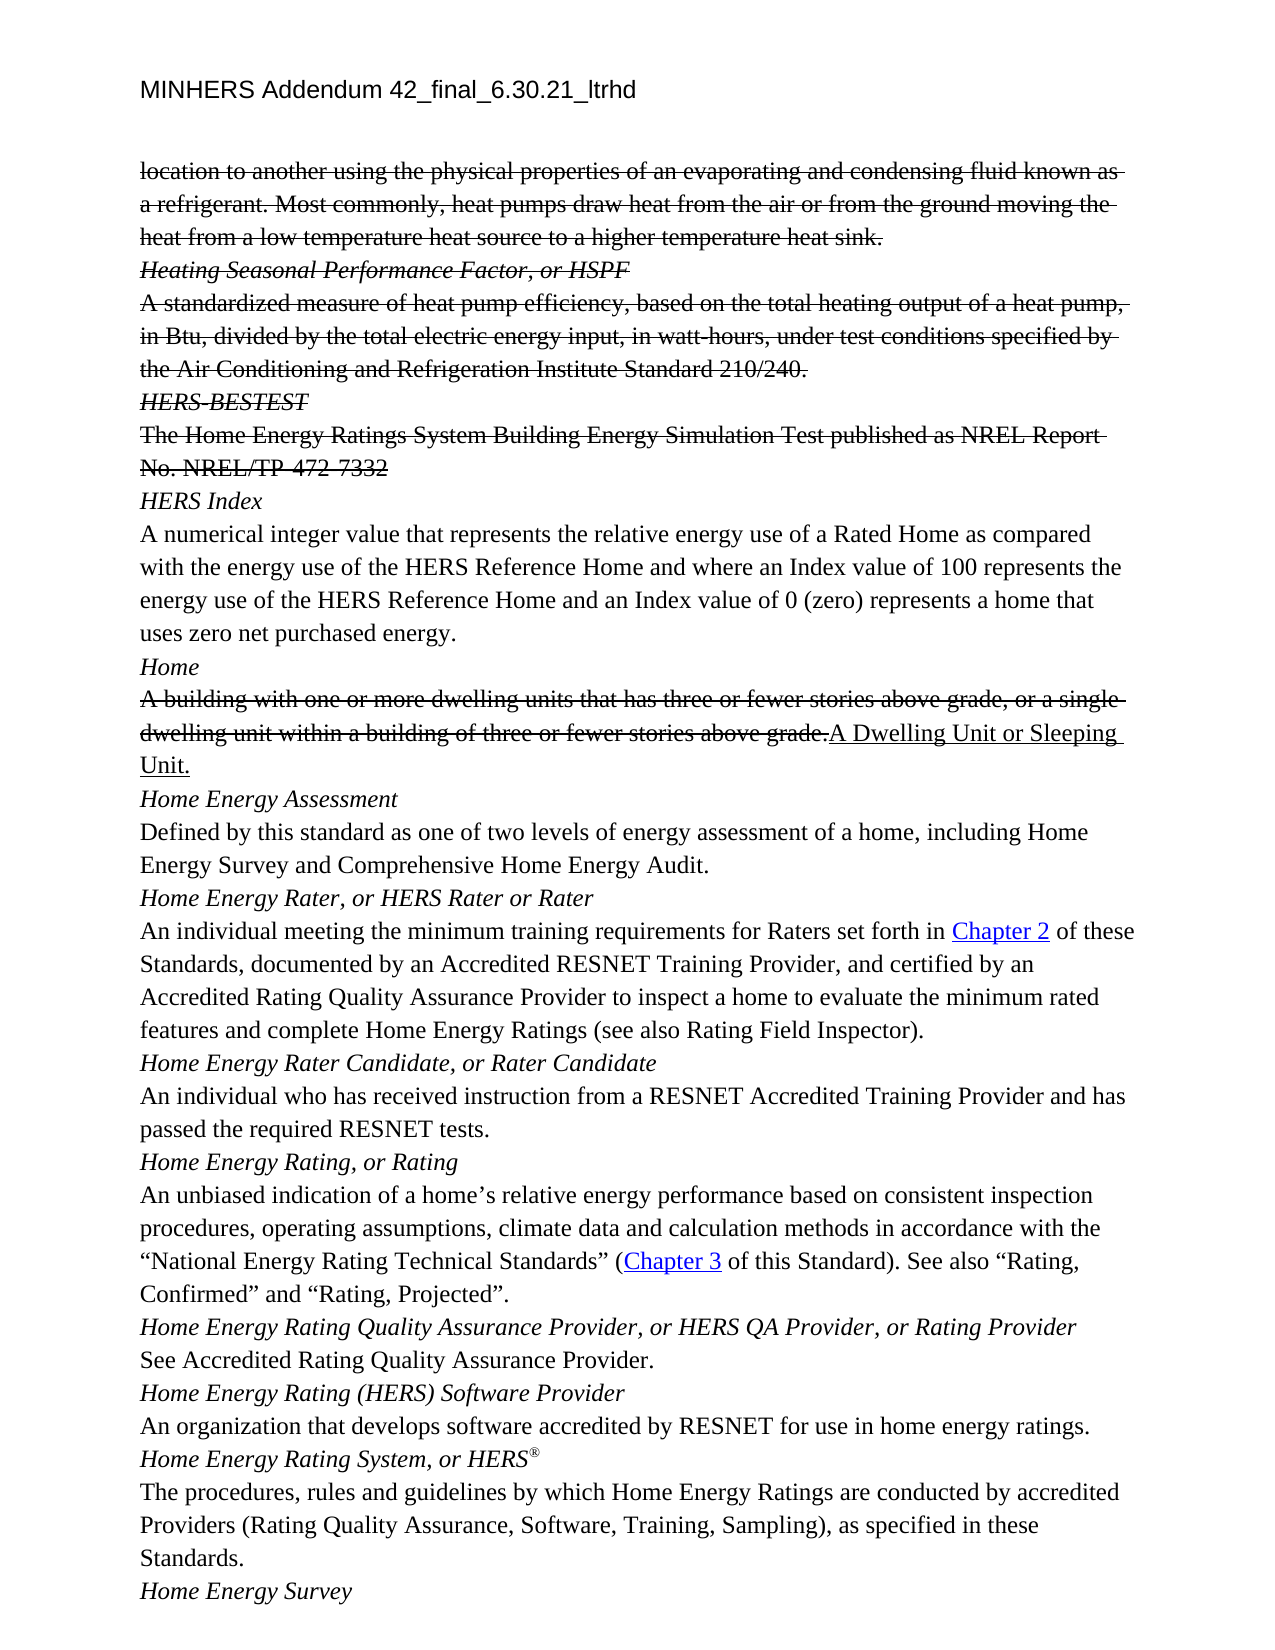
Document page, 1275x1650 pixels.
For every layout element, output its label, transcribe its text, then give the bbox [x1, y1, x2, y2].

text HERS-BESTEST [139, 387, 1135, 416]
text Home [139, 652, 1135, 680]
text The procedures, rules and guidelines by which Home Energy Ratings are conducted by accredited Providers (Rating Quality Assurance, Software, Training, Sampling), as specified in these Standards. [139, 1477, 1135, 1572]
text Home Energy Rating (HERS) Software Provider [139, 1378, 1135, 1407]
text Home Energy Rater, or HERS Rater or Rater [139, 883, 1135, 911]
text Heating Seasonal Performance Factor, or HSPF [139, 255, 1135, 284]
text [139, 156, 1135, 251]
text An organization that develops software accredited by RESNET for use in home energy ratings. [139, 1411, 1135, 1440]
text An individual meeting the minimum training requirements for Raters set forth in Chapter 2 of these Standards, documented by an Accredited RESNET Training Provider, and certified by an Accredited Rating Quality Assurance Provider to inspect a home to evaluate the minimum rated features and complete Home Energy Ratings (see also Rating Field Inspector). [139, 916, 1135, 1043]
text A building with one or more dwelling units that has three or fewer stories above grade, or a single dwelling unit within a building of three or fewer stories above grade.A Dwelling Unit or Sleeping Unit. [139, 684, 1135, 779]
text A numerical integer value that represents the relative energy use of a Rated Home as compared with the energy use of the HERS Reference Home and where an Index value of 100 represents the energy use of the HERS Reference Home and an Index value of 0 (zero) represents a home that uses zero net purchased energy. [139, 519, 1135, 647]
text See Accredited Rating Quality Assurance Provider. [139, 1345, 1135, 1374]
text Home Energy Rating System, or HERS® [139, 1444, 1135, 1473]
text Home Energy Rating, or Rating [139, 1147, 1135, 1176]
text Home Energy Survey [139, 1576, 1135, 1605]
text An unbiased indication of a home’s relative energy performance based on consistent inspection procedures, operating assumptions, climate data and calculation methods in accordance with the “National Energy Rating Technical Standards” (Chapter 3 of this Standard). See also “Rating, Confirmed” and “Rating, Projected”. [139, 1180, 1135, 1308]
text HERS Index [139, 486, 1135, 515]
text Home Energy Rater Candidate, or Rater Candidate [139, 1048, 1135, 1077]
text Defined by this standard as one of two levels of energy assessment of a home, including Home Energy Survey and Comprehensive Home Energy Audit. [139, 817, 1135, 878]
text Home Energy Assessment [139, 784, 1135, 812]
text An individual who has received instruction from a RESNET Accredited Training Provider and has passed the required RESNET tests. [139, 1081, 1135, 1143]
text Home Energy Rating Quality Assurance Provider, or HERS QA Provider, or Rating Provider [139, 1312, 1135, 1341]
text The Home Energy Ratings System Building Energy Simulation Test published as NREL Report No. NREL/TP-472-7332 [139, 420, 1135, 482]
text A standardized measure of heat pump efficiency, based on the total heating output of a heat pump, in Btu, divided by the total electric energy input, in watt-hours, under test conditions specified by the Air Conditioning and Refrigeration Institute Standard 210/240. [139, 288, 1135, 383]
